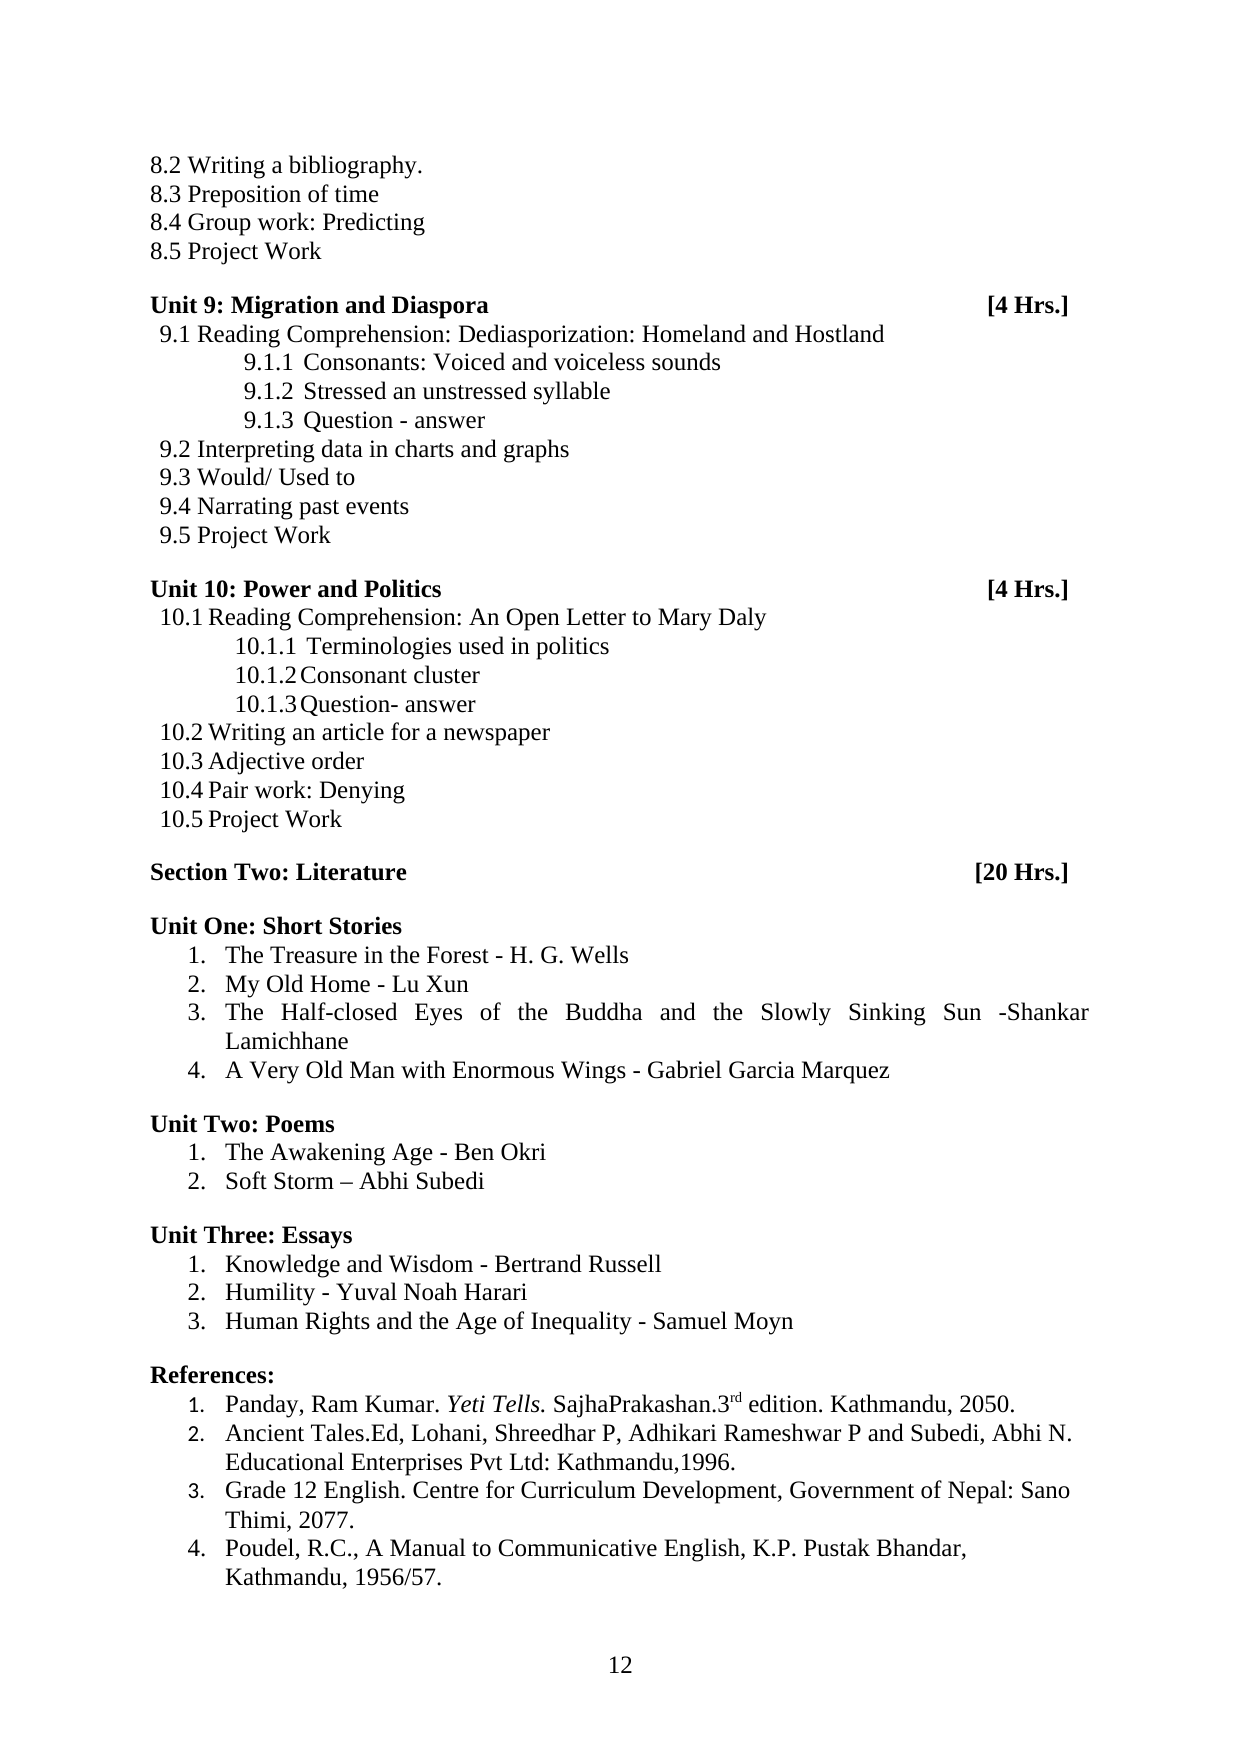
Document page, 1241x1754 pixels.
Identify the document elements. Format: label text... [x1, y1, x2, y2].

text Section Two: Literature [20 Hrs.] [150, 857, 1090, 886]
text Unit 9: Migration and Diaspora [4 Hrs.] [150, 290, 1090, 319]
list Reading Comprehension: An Open Letter to Mary Daly [159, 602, 1090, 631]
list Question- answer [234, 689, 1090, 717]
list The Awakening Age - Ben Okri [187, 1137, 1090, 1166]
list Project Work [159, 520, 1090, 549]
list Consonants: Voiced and voiceless sounds [244, 347, 1090, 376]
list Interpreting data in charts and graphs [159, 434, 1090, 462]
text Unit 10: Power and Politics [4 Hrs.] [150, 574, 1090, 602]
list Grade 12 English. Centre for Curriculum Development, Government of Nepal: Sano Thimi, 2077. [187, 1476, 1090, 1533]
list Reading Comprehension: Dediasporization: Homeland and Hostland [159, 319, 1090, 347]
list Preposition of time [150, 179, 1090, 207]
text Unit One: Short Stories [150, 911, 1090, 940]
list The Half-closed Eyes of the Buddha and the Slowly Sinking Sun -Shankar Lamichhane [187, 997, 1090, 1055]
list Humility - Yuval Noah Harari [187, 1277, 1090, 1306]
list Would/ Used to [159, 462, 1090, 491]
list Consonant cluster [234, 660, 1090, 689]
list Human Rights and the Age of Inequality - Samuel Moyn [187, 1306, 1090, 1335]
list Pair work: Denying [159, 775, 1090, 804]
list Stressed an unstressed syllable [244, 376, 1090, 405]
list Group work: Predicting [150, 207, 1090, 236]
list Writing a bibliography. [150, 150, 1090, 179]
list Narrating past events [159, 491, 1090, 520]
text References: [150, 1360, 1090, 1389]
list Soft Storm – Abhi Subedi [187, 1166, 1090, 1195]
list Project Work [150, 236, 1090, 265]
list Adjective order [159, 746, 1090, 775]
list Ancient Tales.Ed, Lohani, Shreedhar P, Adhikari Rameshwar P and Subedi, Abhi N. Educational Enterprises Pvt Ltd: Kathmandu,1996. [187, 1418, 1090, 1476]
list Panday, Ram Kumar. Yeti Tells. SajhaPrakashan.3rd edition. Kathmandu, 2050. [187, 1389, 1090, 1418]
list Writing an article for a newspaper [159, 717, 1090, 746]
list Knowledge and Wisdom - Bertrand Russell [187, 1249, 1090, 1277]
list The Treasure in the Forest - H. G. Wells [187, 940, 1090, 969]
list Poudel, R.C., A Manual to Communicative English, K.P. Pustak Bhandar, Kathmandu, 1956/57. [187, 1533, 1090, 1591]
list Question - answer [244, 405, 1090, 434]
list Terminologies used in politics [234, 631, 1090, 660]
list A Very Old Man with Enormous Wings - Gabriel Garcia Marquez [187, 1055, 1090, 1084]
list Project Work [159, 804, 1090, 832]
list My Old Home - Lu Xun [187, 969, 1090, 997]
text Unit Three: Essays [150, 1220, 1090, 1249]
text Unit Two: Poems [150, 1109, 1090, 1137]
